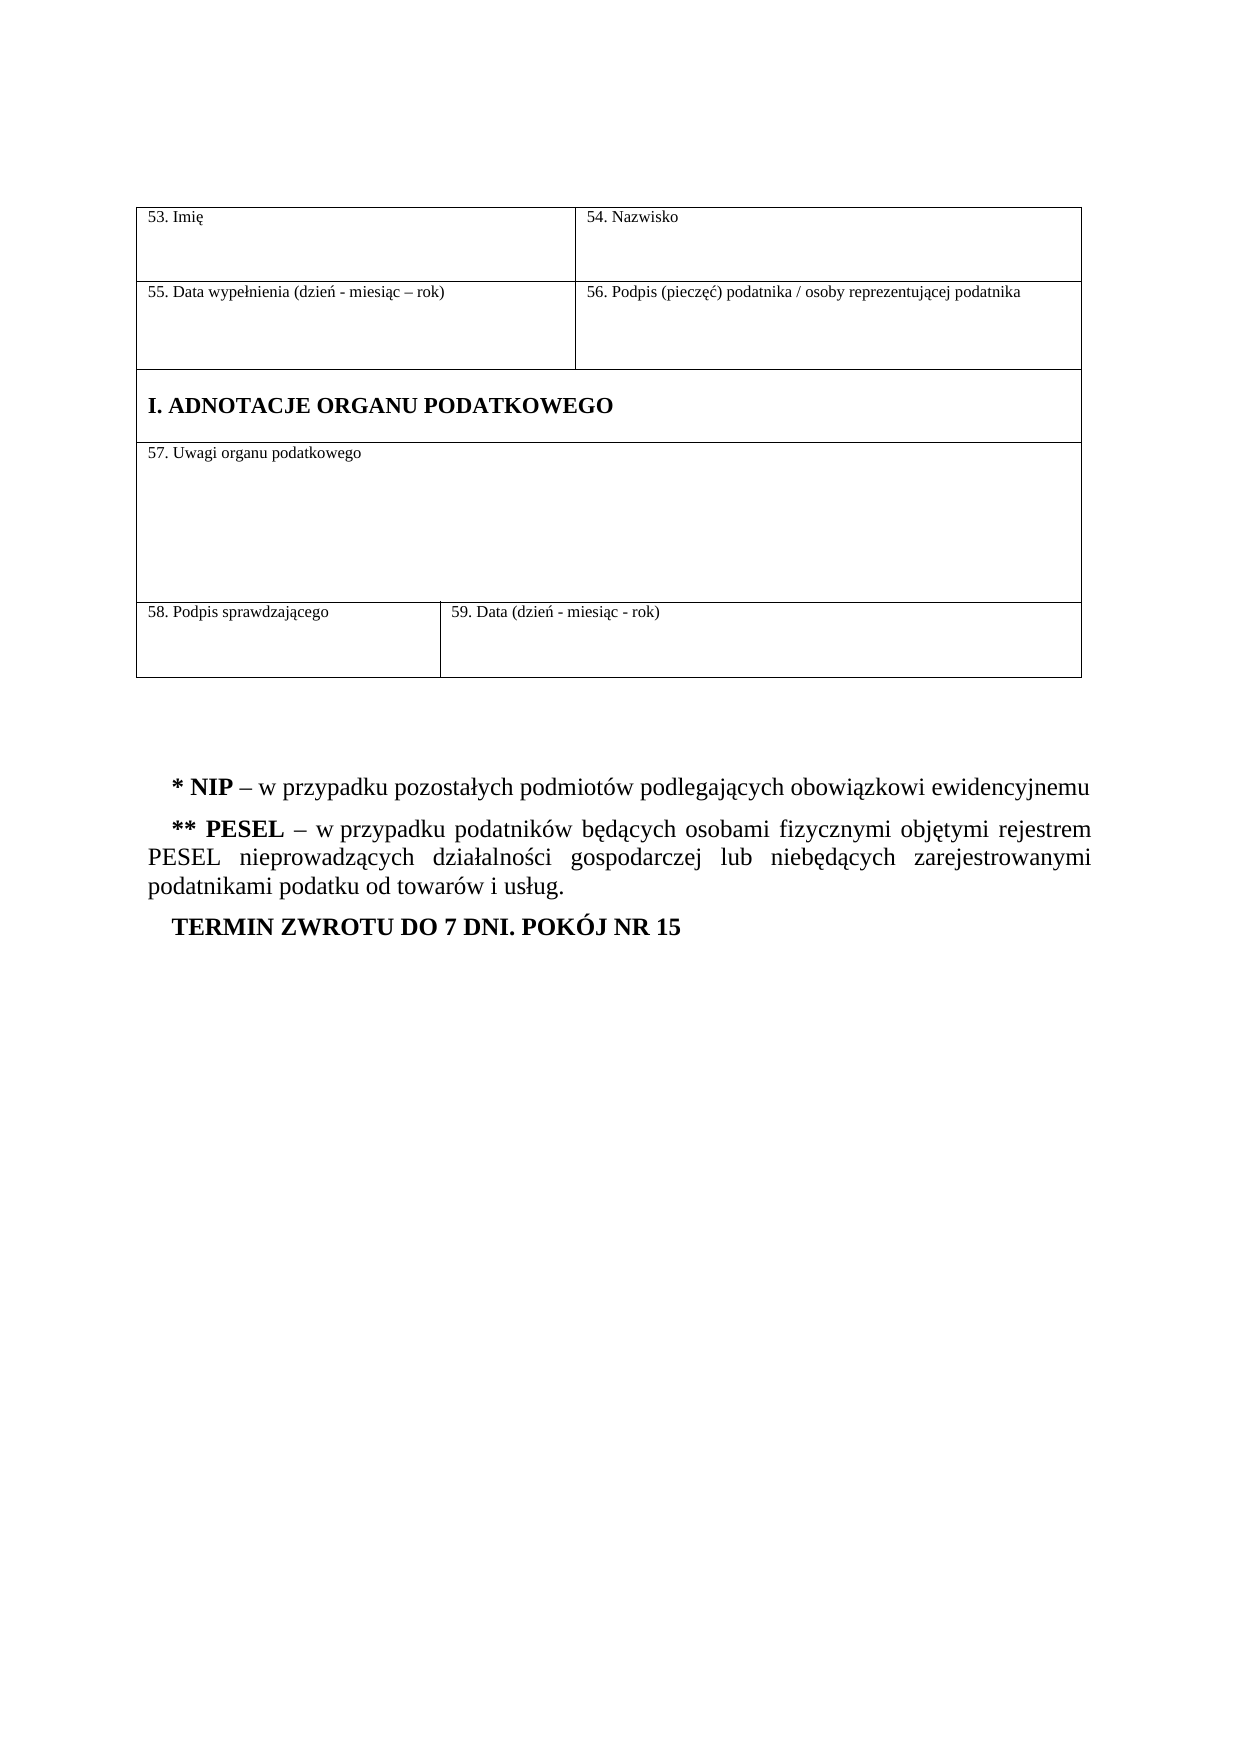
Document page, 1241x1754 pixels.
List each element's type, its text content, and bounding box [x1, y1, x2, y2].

text ** PESEL – w przypadku podatników będących osobami fizycznymi objętymi rejestrem PESEL nieprowadzących działalności gospodarczej lub niebędących zarejestrowanymi podatnikami podatku od towarów i usług. [148, 814, 1092, 900]
table_cell 59. Data (dzień - miesiąc - rok) [441, 603, 1081, 677]
text TERMIN ZWROTU DO 7 DNI. POKÓJ NR 15 [148, 912, 1092, 941]
table_cell 56. Podpis (pieczęć) podatnika / osoby reprezentującej podatnika [576, 282, 1081, 368]
table_cell 57. Uwagi organu podatkowego [137, 443, 1081, 601]
table_cell 54. Nazwisko [576, 208, 1081, 281]
table_cell 53. Imię [137, 208, 575, 281]
table_cell I. ADNOTACJE ORGANU PODATKOWEGO [137, 370, 1081, 442]
table_cell 55. Data wypełnienia (dzień - miesiąc – rok) [137, 282, 575, 368]
table_cell 58. Podpis sprawdzającego [137, 603, 440, 677]
text * NIP – w przypadku pozostałych podmiotów podlegających obowiązkowi ewidencyjnemu [148, 772, 1092, 801]
